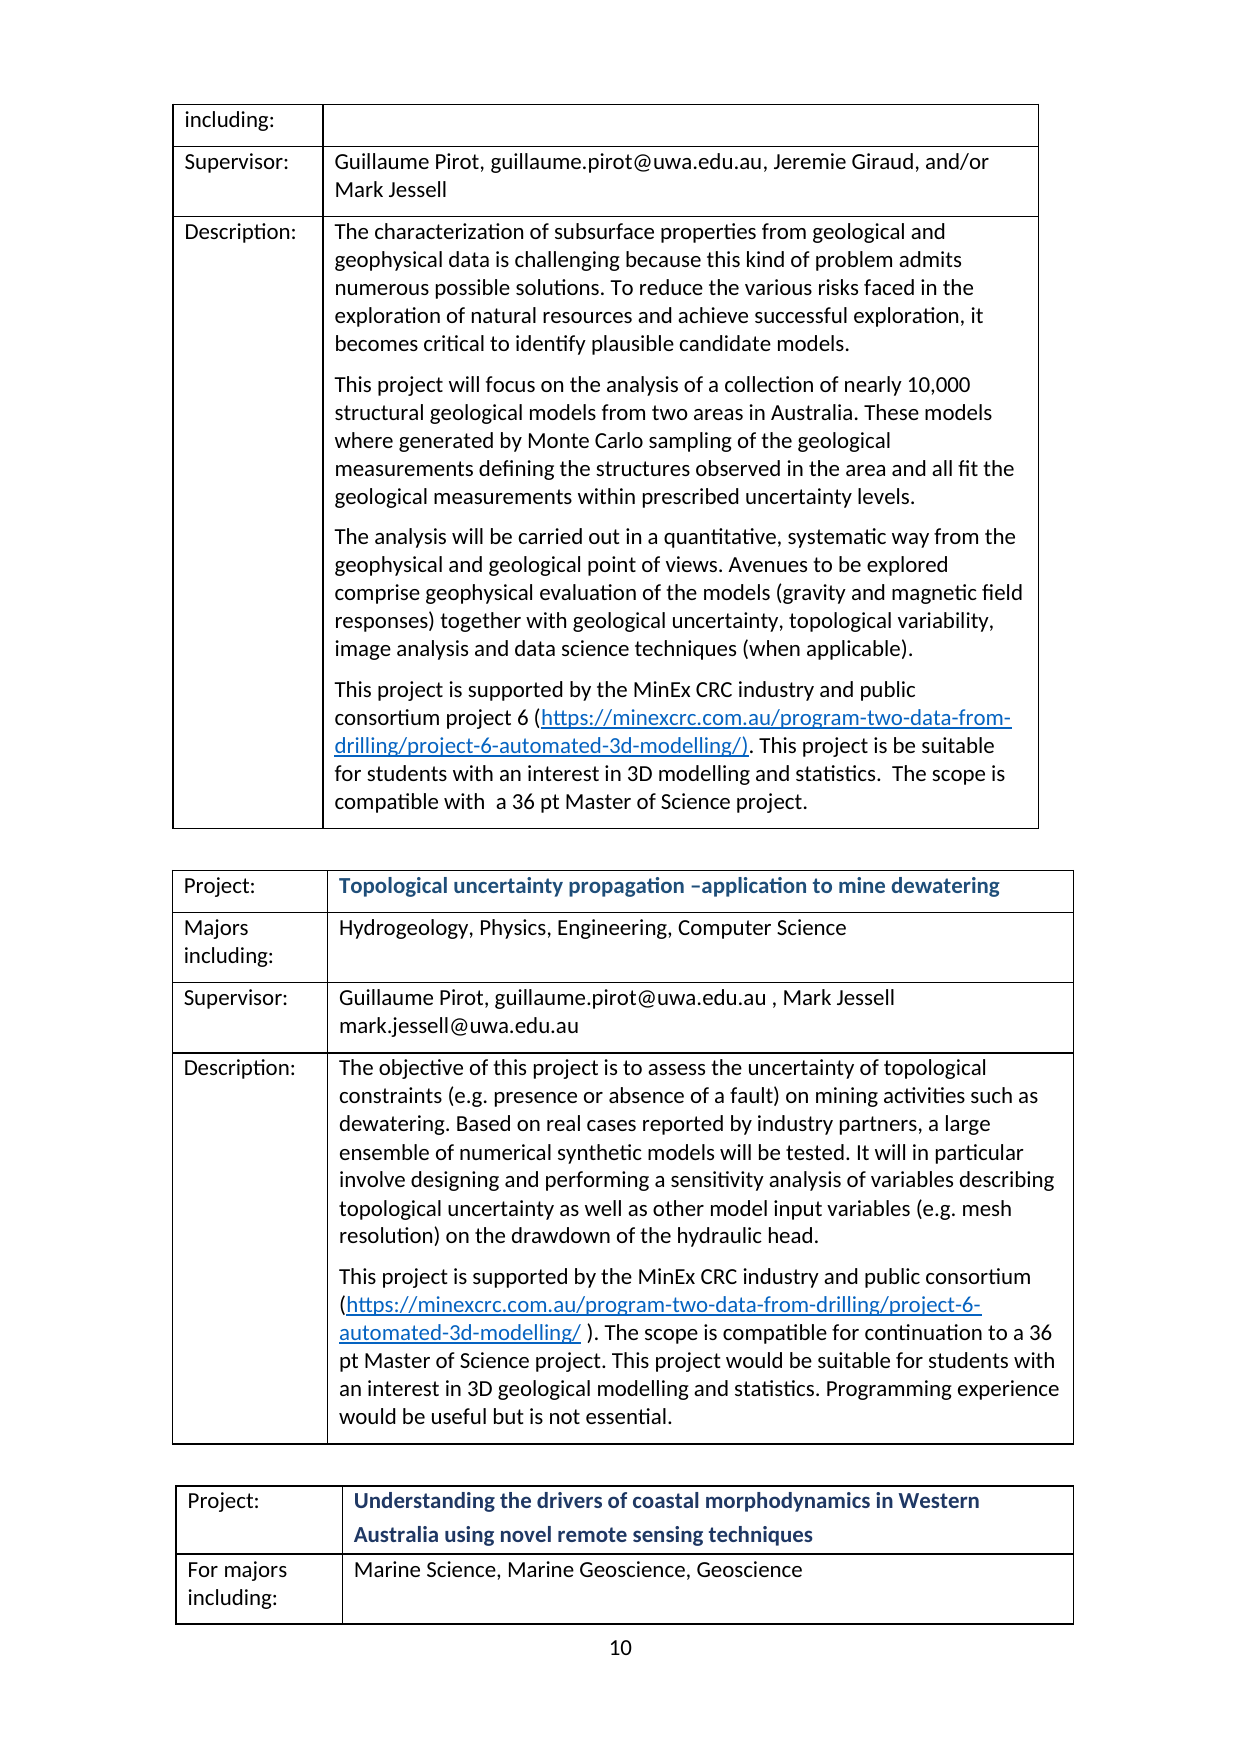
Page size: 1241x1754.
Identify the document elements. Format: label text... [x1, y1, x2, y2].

table_cell The objective of this project is to assess the uncertainty of topological constraints (e.g. presence or absence of a fault) on mining activities such as dewatering. Based on real cases reported by industry partners, a large ensemble of numerical synthetic models will be tested. It will in particular involve designing and performing a sensitivity analysis of variables describing topological uncertainty as well as other model input variables (e.g. mesh resolution) on the drawdown of the hydraulic head. This project is supported by the MinEx CRC industry and public consortium (https://minexcrc.com.au/program-two-data-from-drilling/project-6-automated-3d-modelling/ ). The scope is compatible for continuation to a 36 pt Master of Science project. This project would be suitable for students with an interest in 3D geological modelling and statistics. Programming experience would be useful but is not essential. [328, 1054, 1073, 1443]
table_cell Marine Science, Marine Geoscience, Geoscience [343, 1555, 1073, 1623]
table_header Understanding the drivers of coastal morphodynamics in Western Australia using novel remote sensing techniques [343, 1487, 1073, 1553]
table_cell Description: [173, 1054, 327, 1443]
table_header Project: [177, 1487, 342, 1553]
table_cell Hydrogeology, Physics, Engineering, Computer Science [328, 913, 1073, 982]
table_cell Supervisor: [173, 983, 327, 1052]
table_cell The characterization of subsurface properties from geological and geophysical data is challenging because this kind of problem admits numerous possible solutions. To reduce the various risks faced in the exploration of natural resources and achieve successful exploration, it becomes critical to identify plausible candidate models. This project will focus on the analysis of a collection of nearly 10,000 structural geological models from two areas in Australia. These models where generated by Monte Carlo sampling of the geological measurements defining the structures observed in the area and all fit the geological measurements within prescribed uncertainty levels. The analysis will be carried out in a quantitative, systematic way from the geophysical and geological point of views. Avenues to be explored comprise geophysical evaluation of the models (gravity and magnetic field responses) together with geological uncertainty, topological variability, image analysis and data science techniques (when applicable). This project is supported by the MinEx CRC industry and public consortium project 6 (https://minexcrc.com.au/program-two-data-from-drilling/project-6-automated-3d-modelling/). This project is be suitable for students with an interest in 3D modelling and statistics. The scope is compatible with a 36 pt Master of Science project. [324, 217, 1038, 828]
table_cell Majors including: [174, 105, 322, 146]
table_cell Guillaume Pirot, guillaume.pirot@uwa.edu.au , Mark Jessell mark.jessell@uwa.edu.au [328, 983, 1073, 1052]
table_header Topological uncertainty propagation –application to mine dewatering [328, 871, 1073, 912]
table_cell Supervisor: [174, 147, 322, 216]
table_header Project: [173, 871, 327, 912]
table_cell Majors including: [173, 913, 327, 982]
table_cell Guillaume Pirot, guillaume.pirot@uwa.edu.au, Jeremie Giraud, and/or Mark Jessell [324, 147, 1038, 216]
table_cell For majors including: [177, 1555, 342, 1623]
table_cell Description: [174, 217, 322, 828]
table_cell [324, 105, 1038, 146]
